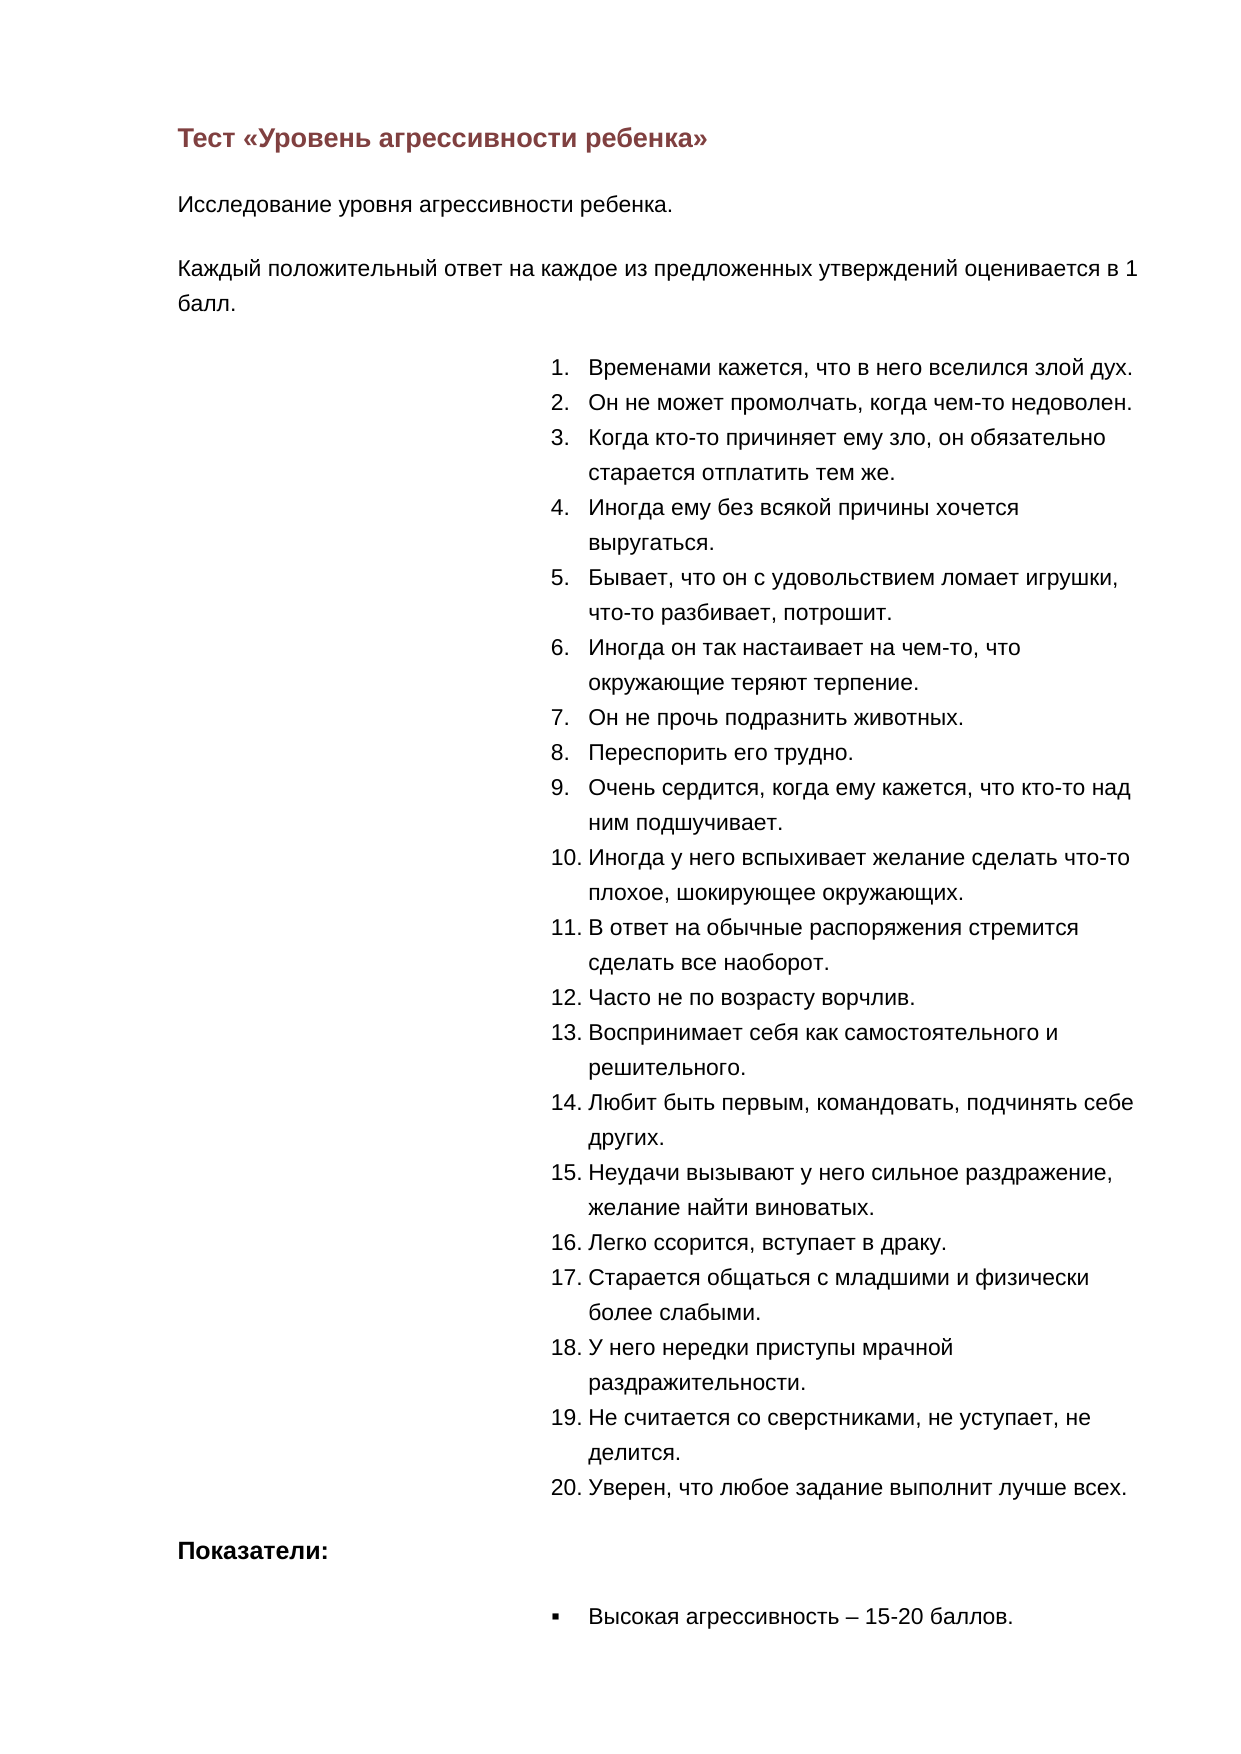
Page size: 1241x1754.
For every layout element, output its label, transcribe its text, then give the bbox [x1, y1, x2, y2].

list Очень сердится, когда ему кажется, что кто-то над ним подшучивает. [551, 766, 1152, 836]
list Иногда у него вспыхивает желание сделать что-то плохое, шокирующее окружающих. [551, 836, 1152, 906]
list Иногда он так настаивает на чем-то, что окружающие теряют терпение. [551, 626, 1152, 696]
list Уверен, что любое задание выполнит лучше всех. [551, 1466, 1152, 1501]
list Не считается со сверстниками, не уступает, не делится. [551, 1396, 1152, 1466]
list Высокая агрессивность – 15-20 баллов. [551, 1594, 1152, 1629]
list Переспорить его трудно. [551, 731, 1152, 766]
list Воспринимает себя как самостоятельного и решительного. [551, 1011, 1152, 1081]
list Иногда ему без всякой причины хочется выругаться. [551, 486, 1152, 556]
list Он не может промолчать, когда чем-то недоволен. [551, 381, 1152, 416]
list Легко ссорится, вступает в драку. [551, 1221, 1152, 1256]
list Когда кто-то причиняет ему зло, он обязательно старается отплатить тем же. [551, 416, 1152, 486]
text Исследование уровня агрессивности ребенка. [177, 182, 1152, 217]
text Тест «Уровень агрессивности ребенка» [177, 118, 1152, 153]
list Старается общаться с младшими и физически более слабыми. [551, 1256, 1152, 1326]
list Временами кажется, что в него вселился злой дух. [551, 346, 1152, 381]
list У него нередки приступы мрачной раздражительности. [551, 1326, 1152, 1396]
list Любит быть первым, командовать, подчинять себе других. [551, 1081, 1152, 1151]
list Он не прочь подразнить животных. [551, 696, 1152, 731]
list В ответ на обычные распоряжения стремится сделать все наоборот. [551, 906, 1152, 976]
text Каждый положительный ответ на каждое из предложенных утверждений оценивается в 1 балл. [177, 246, 1152, 316]
text Показатели: [177, 1530, 1152, 1565]
list Неудачи вызывают у него сильное раздражение, желание найти виноватых. [551, 1151, 1152, 1221]
list Часто не по возрасту ворчлив. [551, 976, 1152, 1011]
list Бывает, что он с удовольствием ломает игрушки, что-то разбивает, потрошит. [551, 556, 1152, 626]
